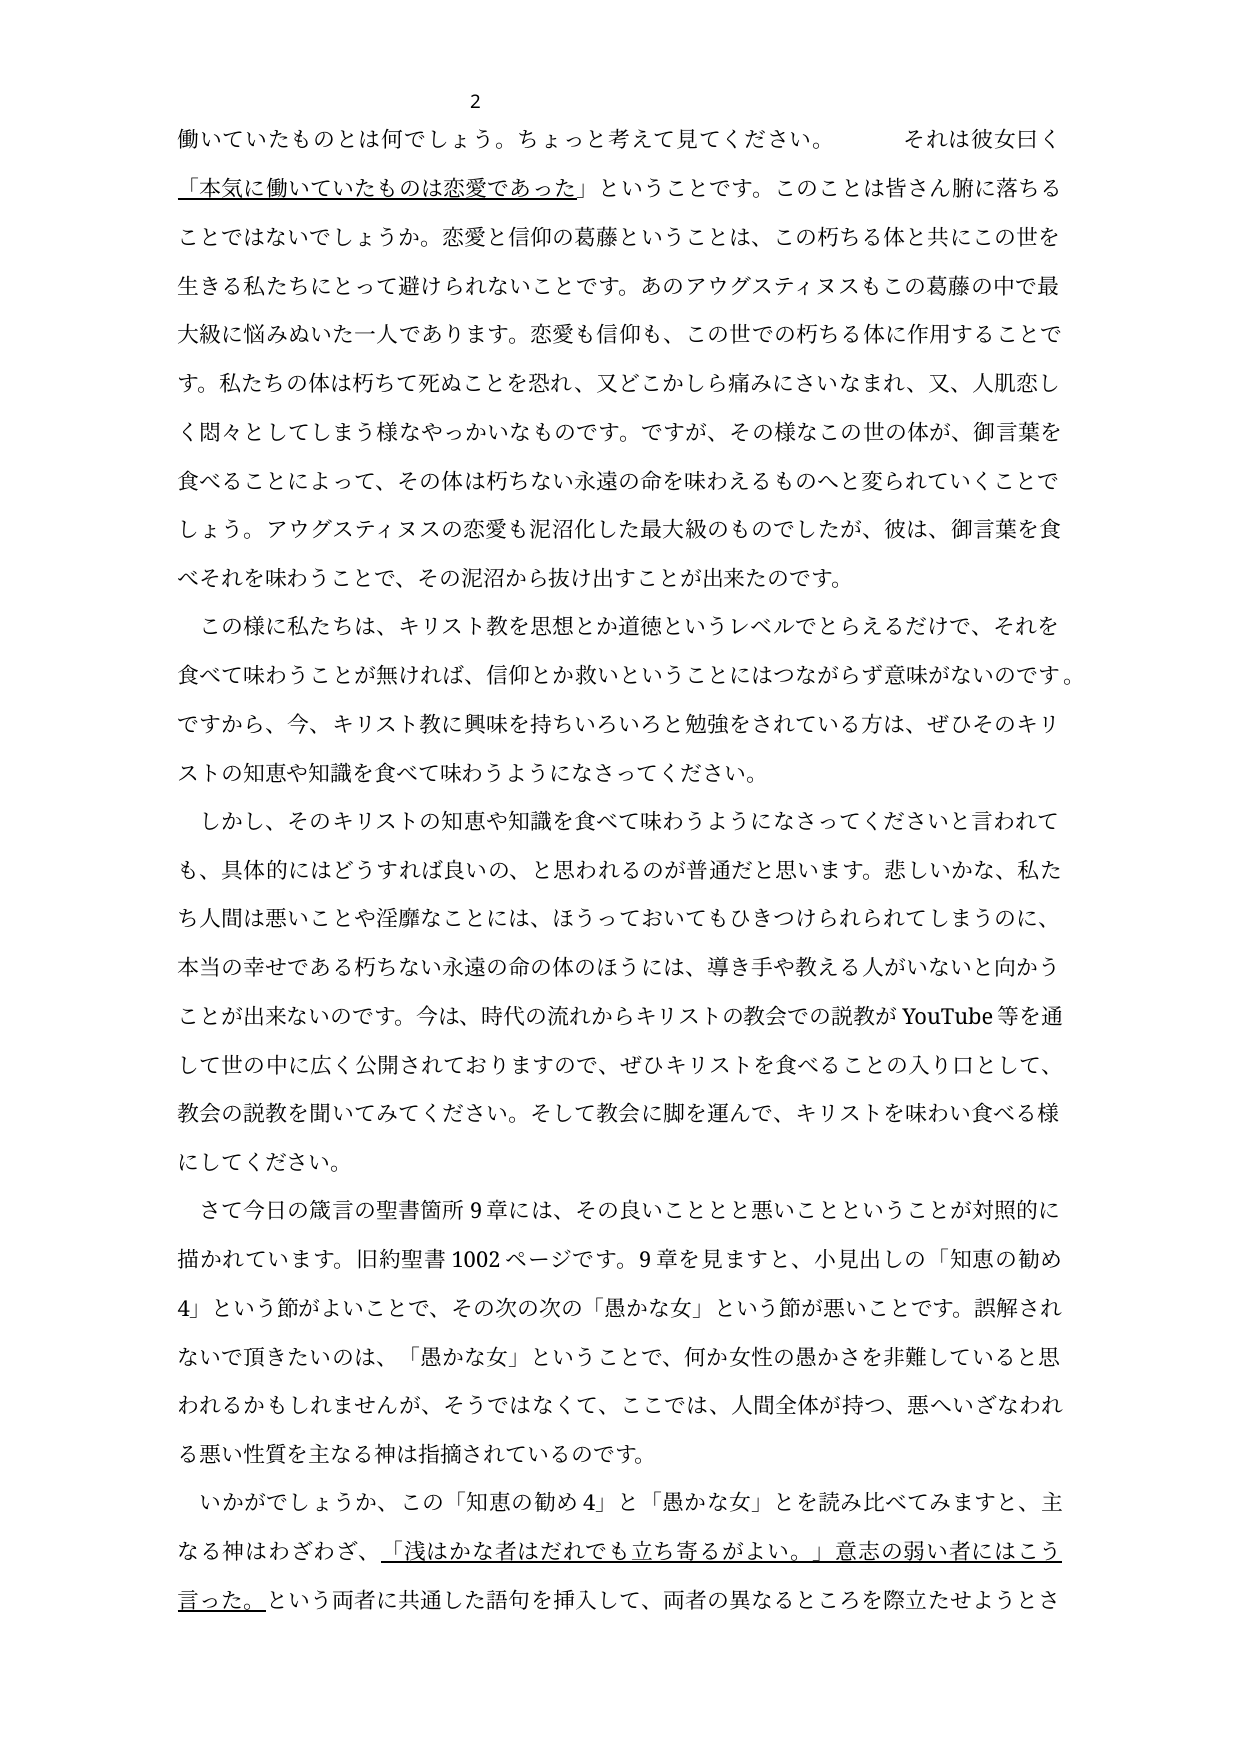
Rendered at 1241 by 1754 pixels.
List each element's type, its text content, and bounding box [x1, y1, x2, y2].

text さて今日の箴言の聖書箇所9章には、その良いこととと悪いことということが対照的に描かれています。旧約聖書1002ページです。9章を見ますと、小見出しの「知恵の勧め4」という節がよいことで、その次の次の「愚かな女」という節が悪いことです。誤解されないで頂きたいのは、「愚かな女」ということで、何か女性の愚かさを非難していると思われるかもしれませんが、そうではなくて、ここでは、人間全体が持つ、悪へいざなわれる悪い性質を主なる神は指摘されているのです。 [177, 1193, 1063, 1469]
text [177, 122, 1063, 593]
text この様に私たちは、キリスト教を思想とか道徳というレベルでとらえるだけで、それを食べて味わうことが無ければ、信仰とか救いということにはつながらず意味がないのです。ですから、今、キリスト教に興味を持ちいろいろと勉強をされている方は、ぜひそのキリストの知恵や知識を食べて味わうようになさってください。 [177, 609, 1063, 788]
text しかし、そのキリストの知恵や知識を食べて味わうようになさってくださいと言われても、具体的にはどうすれば良いの、と思われるのが普通だと思います。悲しいかな、私たち人間は悪いことや淫靡なことには、ほうっておいてもひきつけられられてしまうのに、本当の幸せである朽ちない永遠の命の体のほうには、導き手や教える人がいないと向かうことが出来ないのです。今は、時代の流れからキリストの教会での説教がYouTube等を通して世の中に広く公開されておりますので、ぜひキリストを食べることの入り口として、教会の説教を聞いてみてください。そして教会に脚を運んで、キリストを味わい食べる様にしてください。 [177, 803, 1063, 1177]
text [177, 1485, 1063, 1615]
